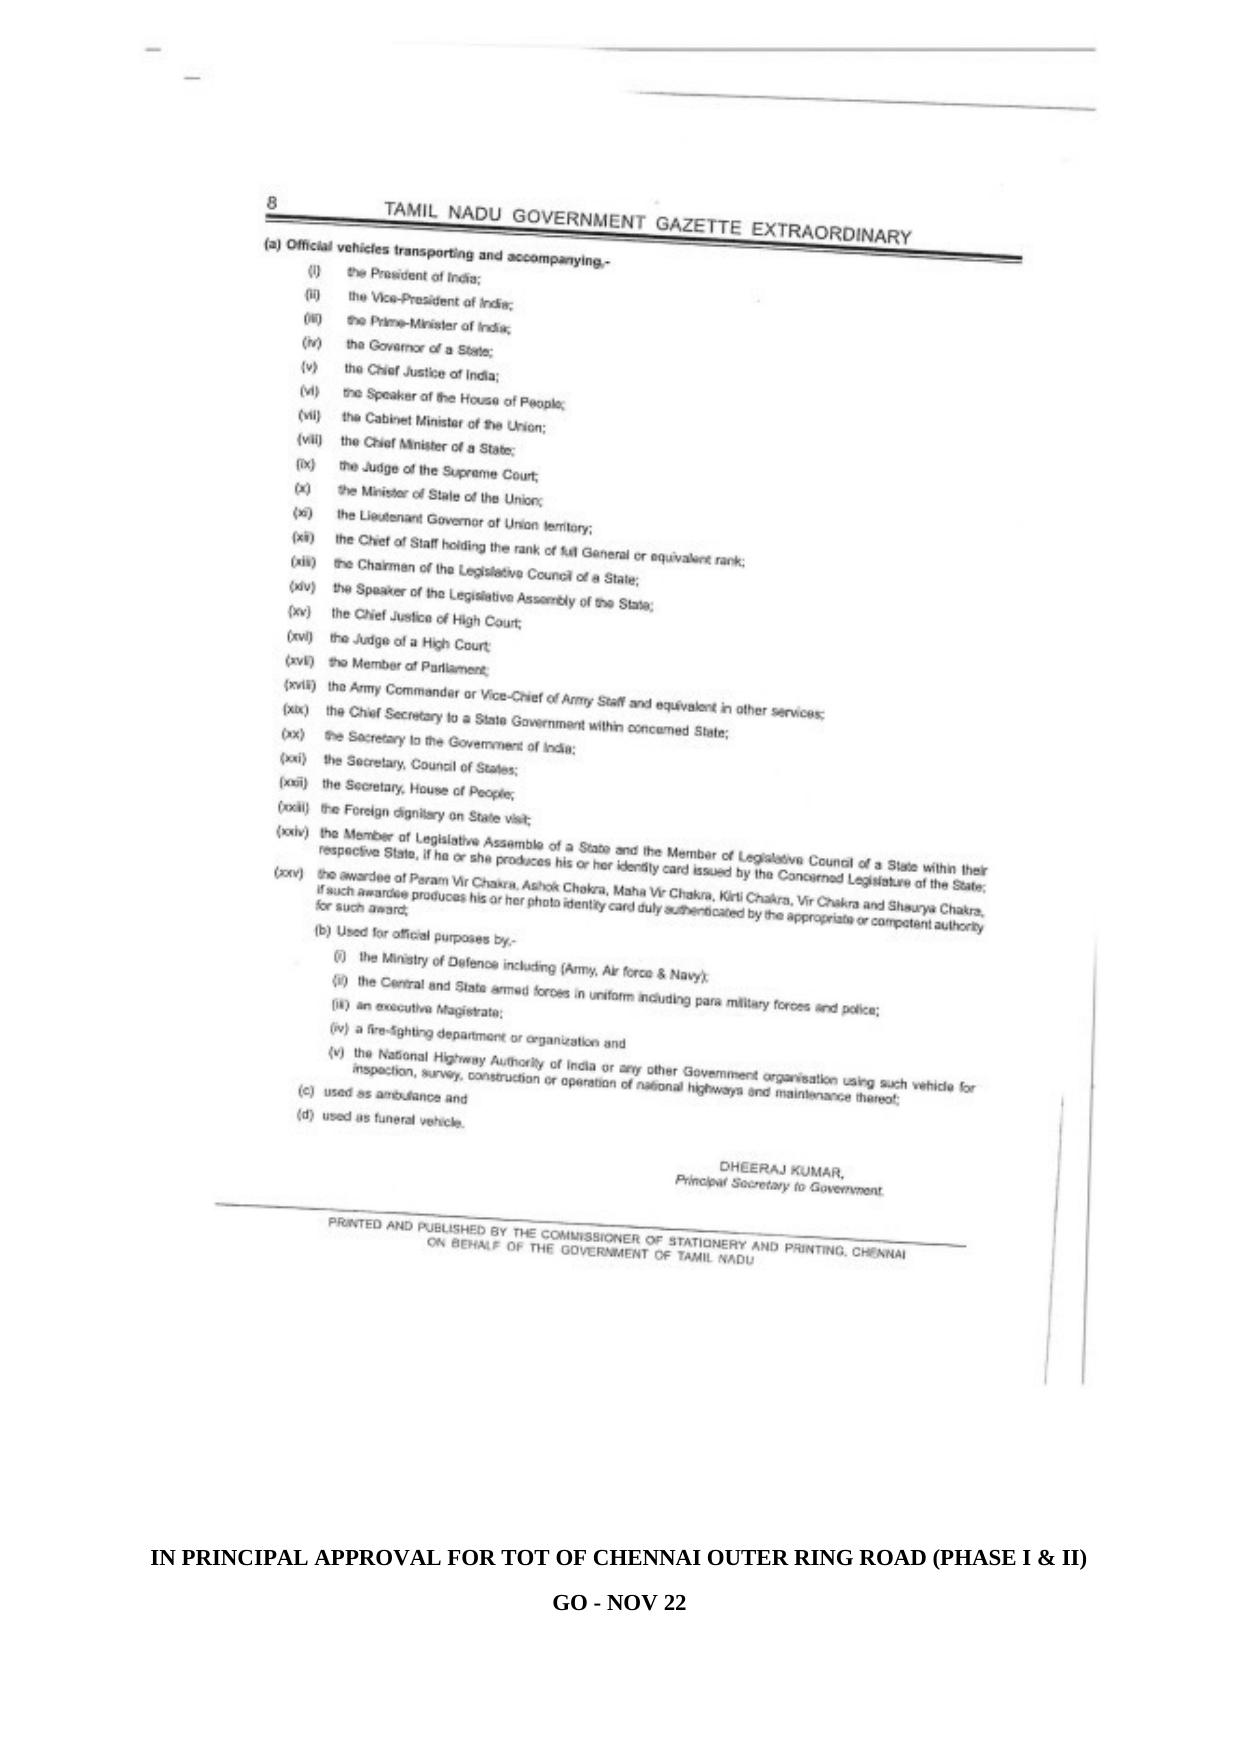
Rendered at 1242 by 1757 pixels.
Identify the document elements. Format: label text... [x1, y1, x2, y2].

text IN PRINCIPAL APPROVAL FOR TOT OF CHENNAI OUTER RING ROAD (PHASE I & II) GO - NOV 22 [150, 1544, 1090, 1615]
picture [139, 35, 1101, 1389]
